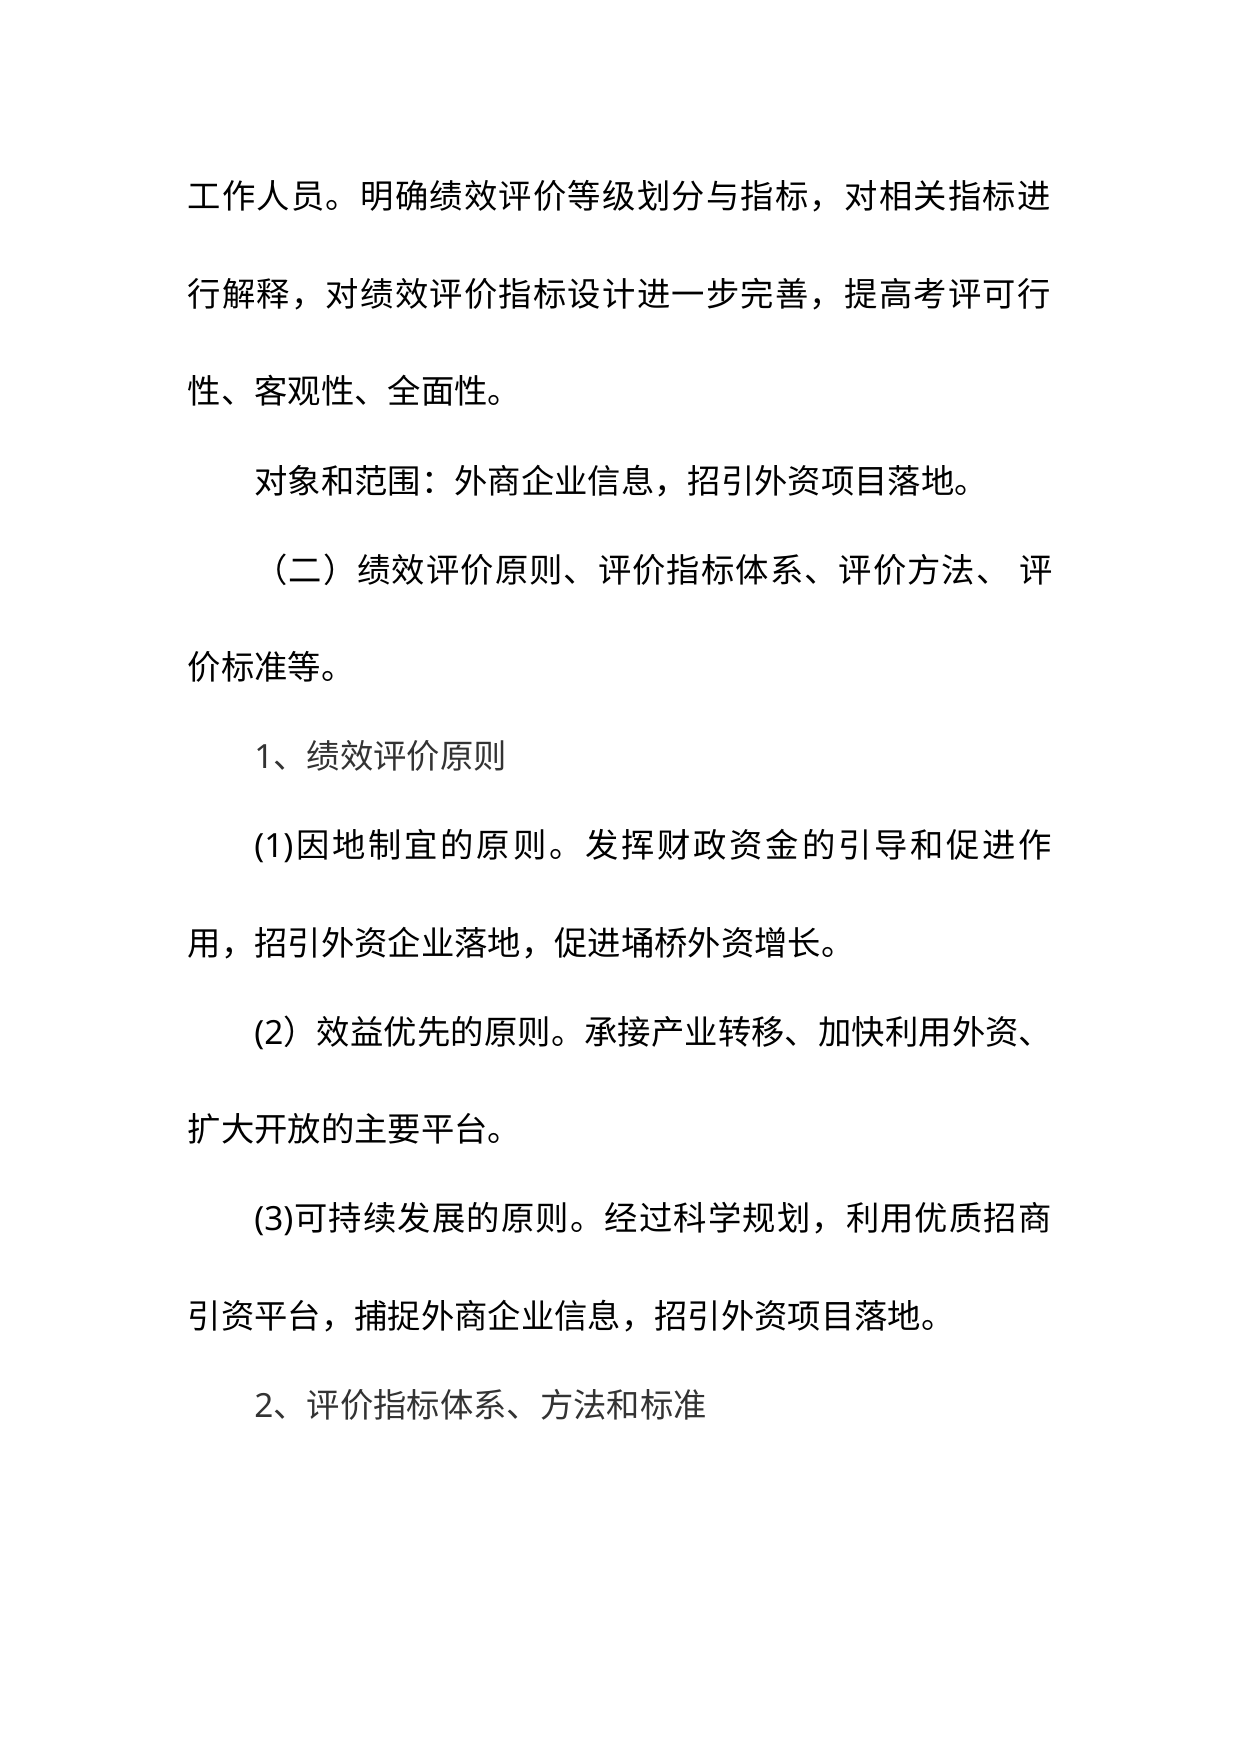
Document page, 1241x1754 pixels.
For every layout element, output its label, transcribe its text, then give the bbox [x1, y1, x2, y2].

text (3)可持续发展的原则。经过科学规划，利用优质招商引资平台，捕捉外商企业信息，招引外资项目落地。 [187, 1184, 1053, 1346]
text (2）效益优先的原则。承接产业转移、加快利用外资、扩大开放的主要平台。 [187, 997, 1053, 1160]
text (1)因地制宜的原则。发挥财政资金的引导和促进作用，招引外资企业落地，促进埇桥外资增长。 [187, 811, 1053, 973]
text （二）绩效评价原则、评价指标体系、评价方法、 评价标准等。 [187, 535, 1053, 698]
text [187, 162, 1053, 422]
text 1、绩效评价原则 [187, 722, 1053, 787]
text 2、评价指标体系、方法和标准 [187, 1371, 1053, 1436]
text 对象和范围：外商企业信息，招引外资项目落地。 [187, 446, 1053, 511]
